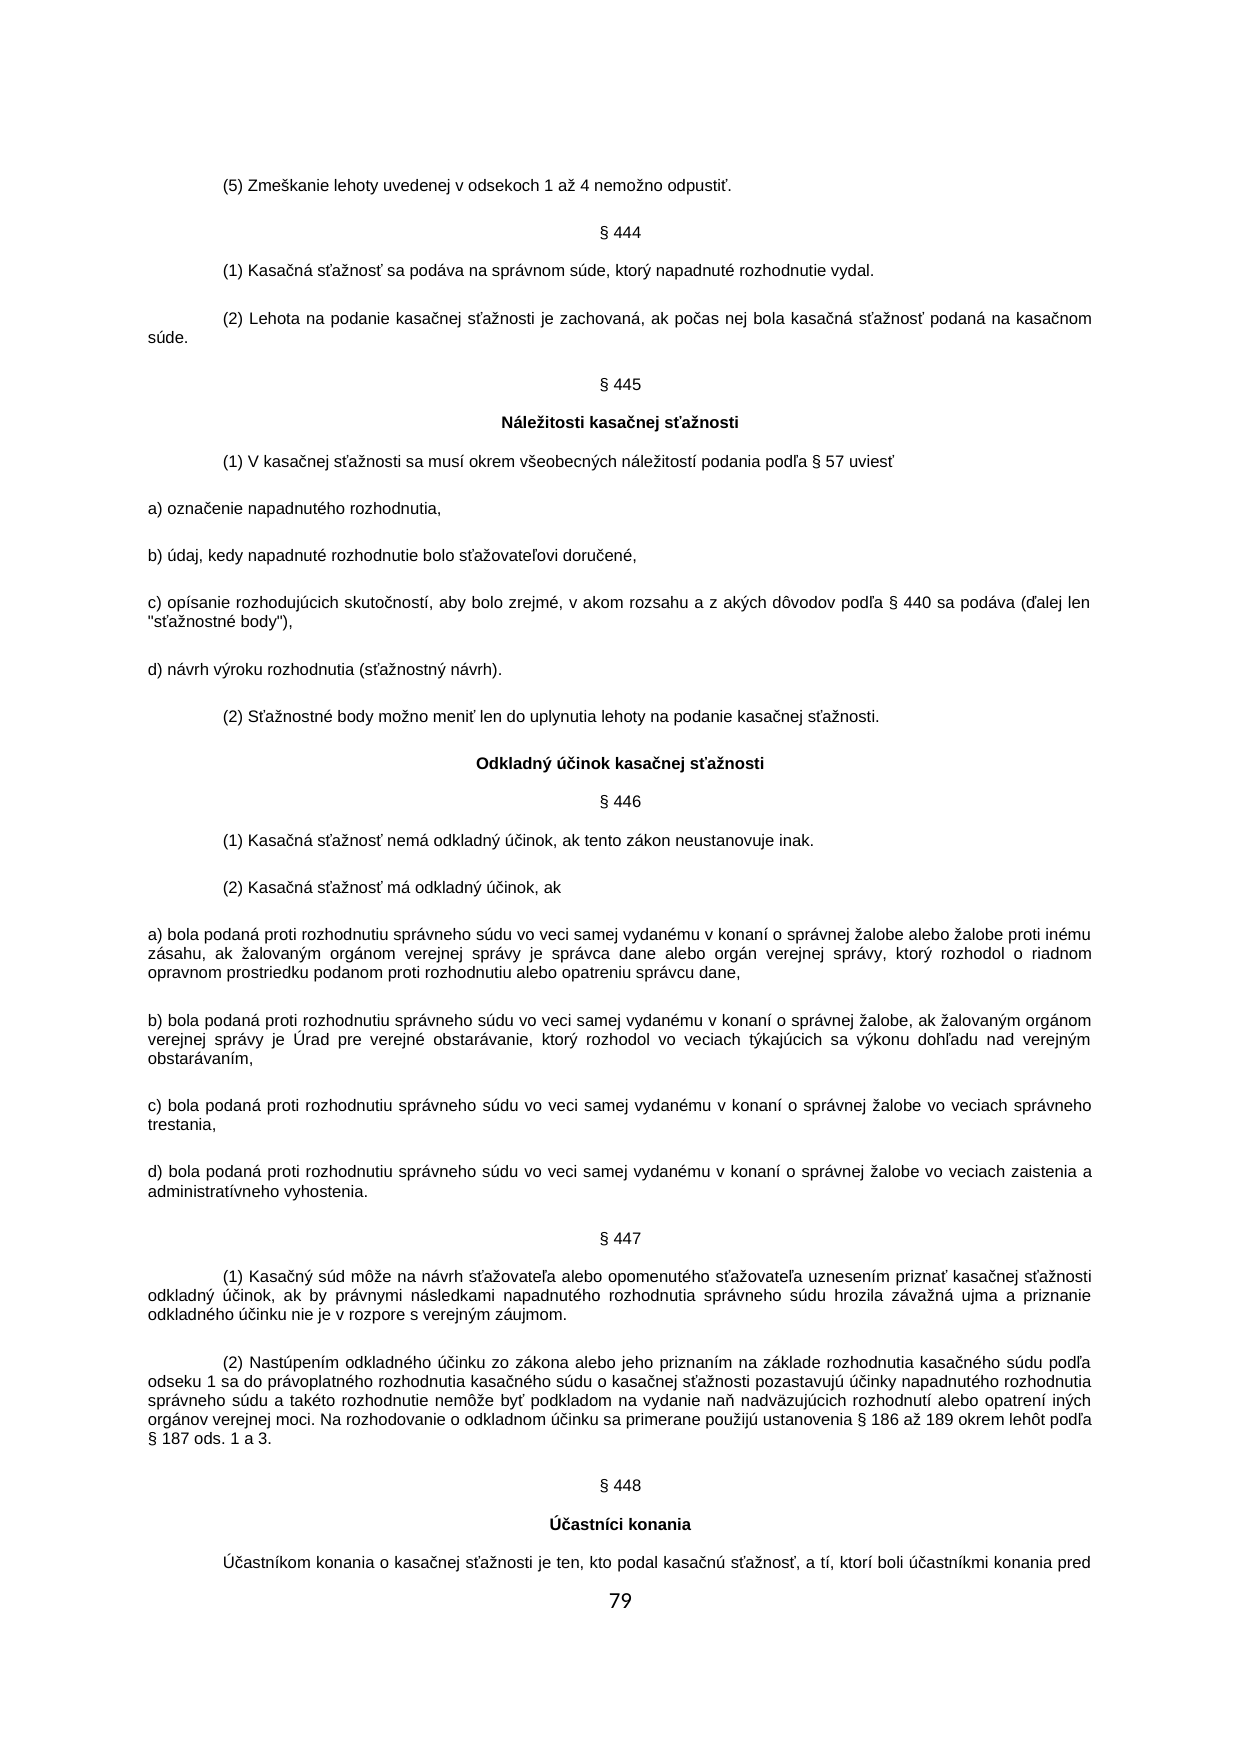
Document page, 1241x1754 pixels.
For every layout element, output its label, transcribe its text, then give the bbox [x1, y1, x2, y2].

text (1) Kasačná sťažnosť sa podáva na správnom súde, ktorý napadnuté rozhodnutie vydal. [148, 261, 1092, 280]
text Odkladný účinok kasačnej sťažnosti [148, 754, 1092, 773]
text c) bola podaná proti rozhodnutiu správneho súdu vo veci samej vydanému v konaní o správnej žalobe vo veciach správneho trestania, [148, 1096, 1092, 1134]
text (2) Nastúpením odkladného účinku zo zákona alebo jeho priznaním na základe rozhodnutia kasačného súdu podľa odseku 1 sa do právoplatného rozhodnutia kasačného súdu o kasačnej sťažnosti pozastavujú účinky napadnutého rozhodnutia správneho súdu a takéto rozhodnutie nemôže byť podkladom na vydanie naň nadväzujúcich rozhodnutí alebo opatrení iných orgánov verejnej moci. Na rozhodovanie o odkladnom účinku sa primerane použijú ustanovenia § 186 až 189 okrem lehôt podľa § 187 ods. 1 a 3. [148, 1352, 1092, 1448]
text c) opísanie rozhodujúcich skutočností, aby bolo zrejmé, v akom rozsahu a z akých dôvodov podľa § 440 sa podáva (ďalej len "sťažnostné body"), [148, 593, 1092, 631]
text a) označenie napadnutého rozhodnutia, [148, 499, 1092, 518]
text (1) Kasačná sťažnosť nemá odkladný účinok, ak tento zákon neustanovuje inak. [148, 830, 1092, 849]
text a) bola podaná proti rozhodnutiu správneho súdu vo veci samej vydanému v konaní o správnej žalobe alebo žalobe proti inému zásahu, ak žalovaným orgánom verejnej správy je správca dane alebo orgán verejnej správy, ktorý rozhodol o riadnom opravnom prostriedku podanom proti rozhodnutiu alebo opatreniu správcu dane, [148, 925, 1092, 982]
text § 447 [148, 1228, 1092, 1248]
text (5) Zmeškanie lehoty uvedenej v odsekoch 1 až 4 nemožno odpustiť. [148, 176, 1092, 195]
text § 445 [148, 375, 1092, 394]
text (2) Kasačná sťažnosť má odkladný účinok, ak [148, 878, 1092, 897]
text d) bola podaná proti rozhodnutiu správneho súdu vo veci samej vydanému v konaní o správnej žalobe vo veciach zaistenia a administratívneho vyhostenia. [148, 1162, 1092, 1201]
text Účastníci konania [148, 1514, 1092, 1534]
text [148, 1553, 1092, 1572]
text (1) V kasačnej sťažnosti sa musí okrem všeobecných náležitostí podania podľa § 57 uviesť [148, 451, 1092, 471]
text § 446 [148, 792, 1092, 811]
text b) bola podaná proti rozhodnutiu správneho súdu vo veci samej vydanému v konaní o správnej žalobe, ak žalovaným orgánom verejnej správy je Úrad pre verejné obstarávanie, ktorý rozhodol vo veciach týkajúcich sa výkonu dohľadu nad verejným obstarávaním, [148, 1010, 1092, 1068]
text d) návrh výroku rozhodnutia (sťažnostný návrh). [148, 659, 1092, 678]
text § 444 [148, 223, 1092, 242]
text § 448 [148, 1476, 1092, 1495]
text (2) Lehota na podanie kasačnej sťažnosti je zachovaná, ak počas nej bola kasačná sťažnosť podaná na kasačnom súde. [148, 308, 1092, 347]
text (1) Kasačný súd môže na návrh sťažovateľa alebo opomenutého sťažovateľa uznesením priznať kasačnej sťažnosti odkladný účinok, ak by právnymi následkami napadnutého rozhodnutia správneho súdu hrozila závažná ujma a priznanie odkladného účinku nie je v rozpore s verejným záujmom. [148, 1267, 1092, 1324]
text b) údaj, kedy napadnuté rozhodnutie bolo sťažovateľovi doručené, [148, 546, 1092, 565]
text (2) Sťažnostné body možno meniť len do uplynutia lehoty na podanie kasačnej sťažnosti. [148, 707, 1092, 726]
text Náležitosti kasačnej sťažnosti [148, 413, 1092, 432]
